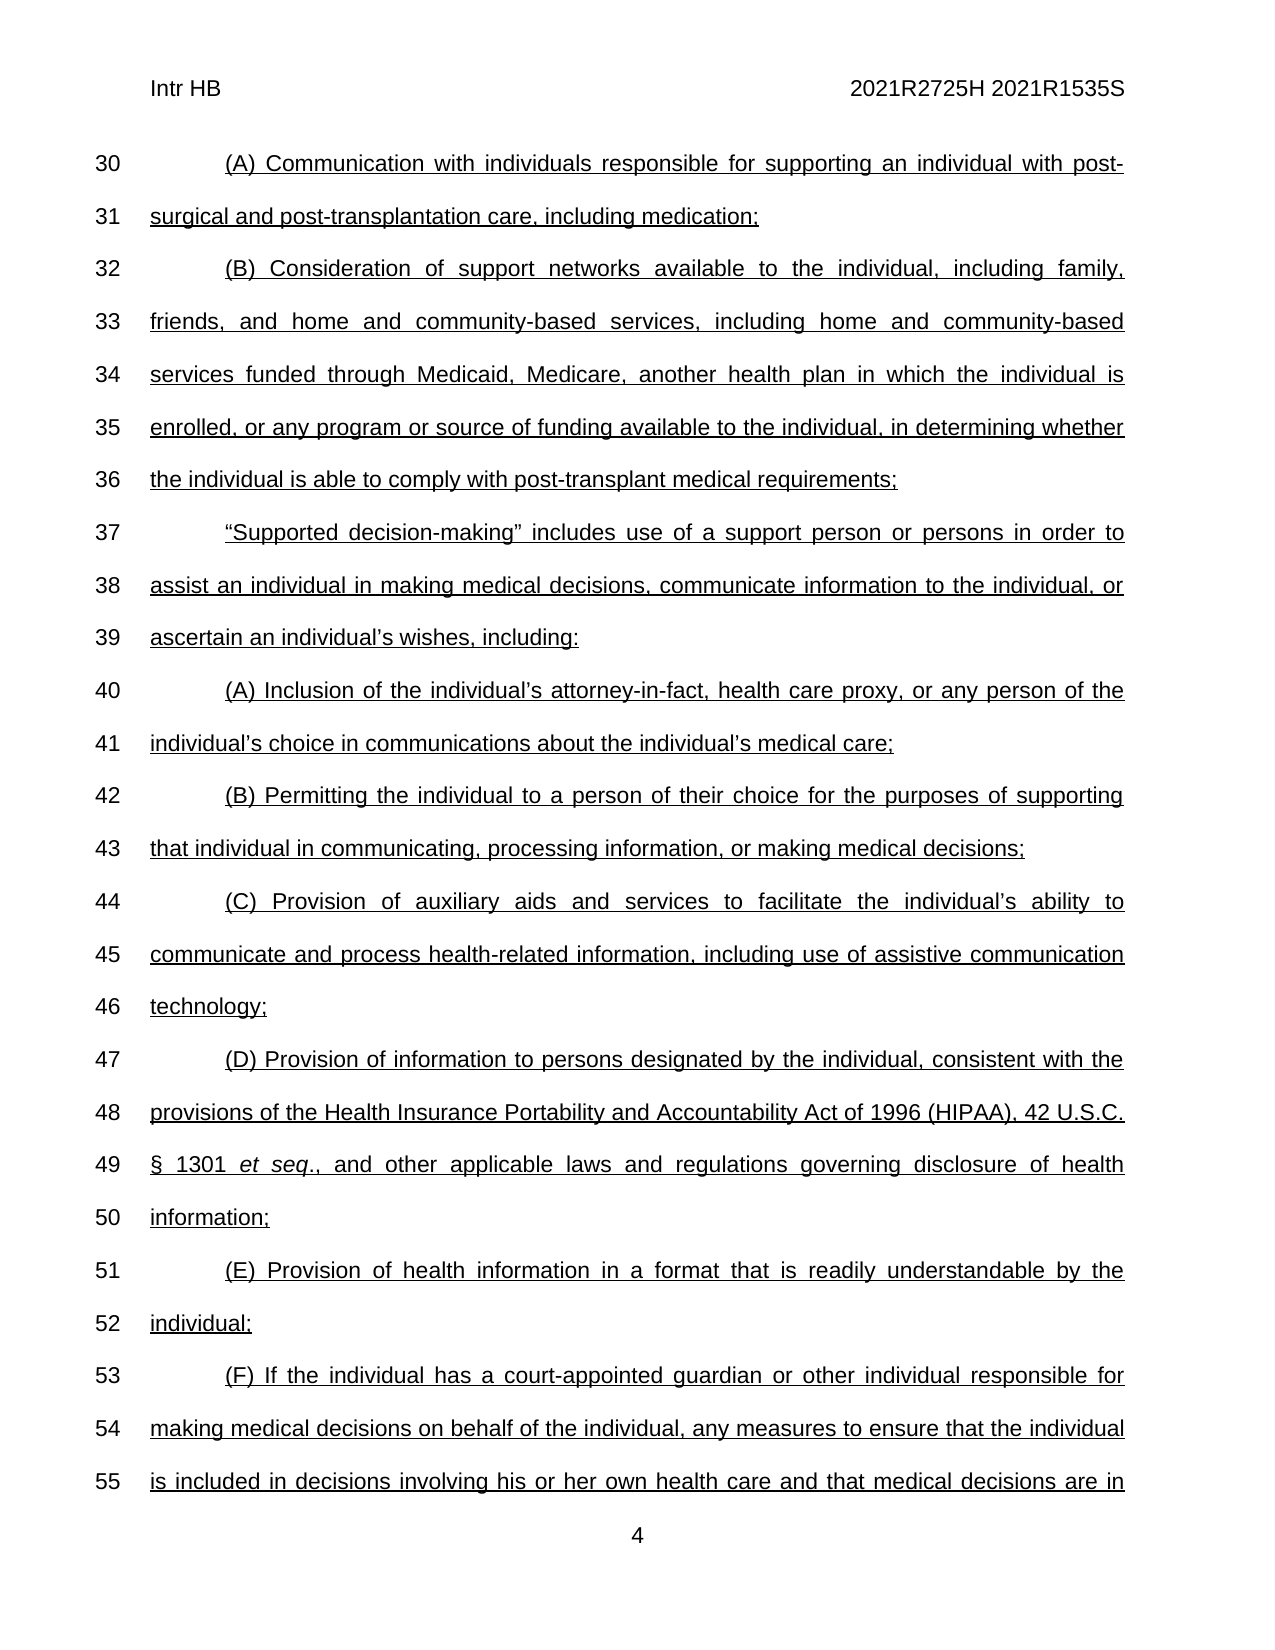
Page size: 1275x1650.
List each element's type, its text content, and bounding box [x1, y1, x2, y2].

text (B) Consideration of support networks available to the individual, including family, friends, and home and community-based services, including home and community-based services funded through Medicaid, Medicare, another health plan in which the individual is enrolled, or any program or source of funding available to the individual, in determining whether the individual is able to comply with post-transplant medical requirements; [150, 332, 1125, 384]
text (E) Provision of health information in a format that is readily understandable by the individual; [150, 1257, 1125, 1336]
text (C) Provision of auxiliary aids and services to facilitate the individual’s ability to communicate and process health-related information, including use of assistive communication technology; [150, 888, 1125, 963]
text (C) Provision of auxiliary aids and services to facilitate the individual’s ability to communicate and process health-related information, including use of assistive communication technology; [150, 965, 1125, 1020]
text (A) Inclusion of the individual’s attorney-in-fact, health care proxy, or any person of the individual’s choice in communications about the individual’s medical care; [150, 677, 1125, 756]
text (B) Consideration of support networks available to the individual, including family, friends, and home and community-based services, including home and community-based services funded through Medicaid, Medicare, another health plan in which the individual is enrolled, or any program or source of funding available to the individual, in determining whether the individual is able to comply with post-transplant medical requirements; [150, 255, 1125, 331]
text (B) Consideration of support networks available to the individual, including family, friends, and home and community-based services, including home and community-based services funded through Medicaid, Medicare, another health plan in which the individual is enrolled, or any program or source of funding available to the individual, in determining whether the individual is able to comply with post-transplant medical requirements; [150, 385, 1125, 436]
text “Supported decision-making” includes use of a support person or persons in order to assist an individual in making medical decisions, communicate information to the individual, or ascertain an individual’s wishes, including: [150, 519, 1125, 651]
text (D) Provision of information to persons designated by the individual, consistent with the provisions of the Health Insurance Portability and Accountability Act of 1996 (HIPAA), 42 U.S.C. § 1301 et seq., and other applicable laws and regulations governing disclosure of health information; [150, 1175, 1125, 1231]
text (D) Provision of information to persons designated by the individual, consistent with the provisions of the Health Insurance Portability and Accountability Act of 1996 (HIPAA), 42 U.S.C. § 1301 et seq., and other applicable laws and regulations governing disclosure of health information; [150, 1046, 1125, 1121]
text (B) Consideration of support networks available to the individual, including family, friends, and home and community-based services, including home and community-based services funded through Medicaid, Medicare, another health plan in which the individual is enrolled, or any program or source of funding available to the individual, in determining whether the individual is able to comply with post-transplant medical requirements; [150, 438, 1125, 493]
text (B) Permitting the individual to a person of their choice for the purposes of supporting that individual in communicating, processing information, or making medical decisions; [150, 782, 1125, 862]
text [150, 1439, 1125, 1490]
text (D) Provision of information to persons designated by the individual, consistent with the provisions of the Health Insurance Portability and Accountability Act of 1996 (HIPAA), 42 U.S.C. § 1301 et seq., and other applicable laws and regulations governing disclosure of health information; [150, 1123, 1125, 1174]
text (A) Communication with individuals responsible for supporting an individual with post-surgical and post-transplantation care, including medication; [150, 150, 1125, 229]
